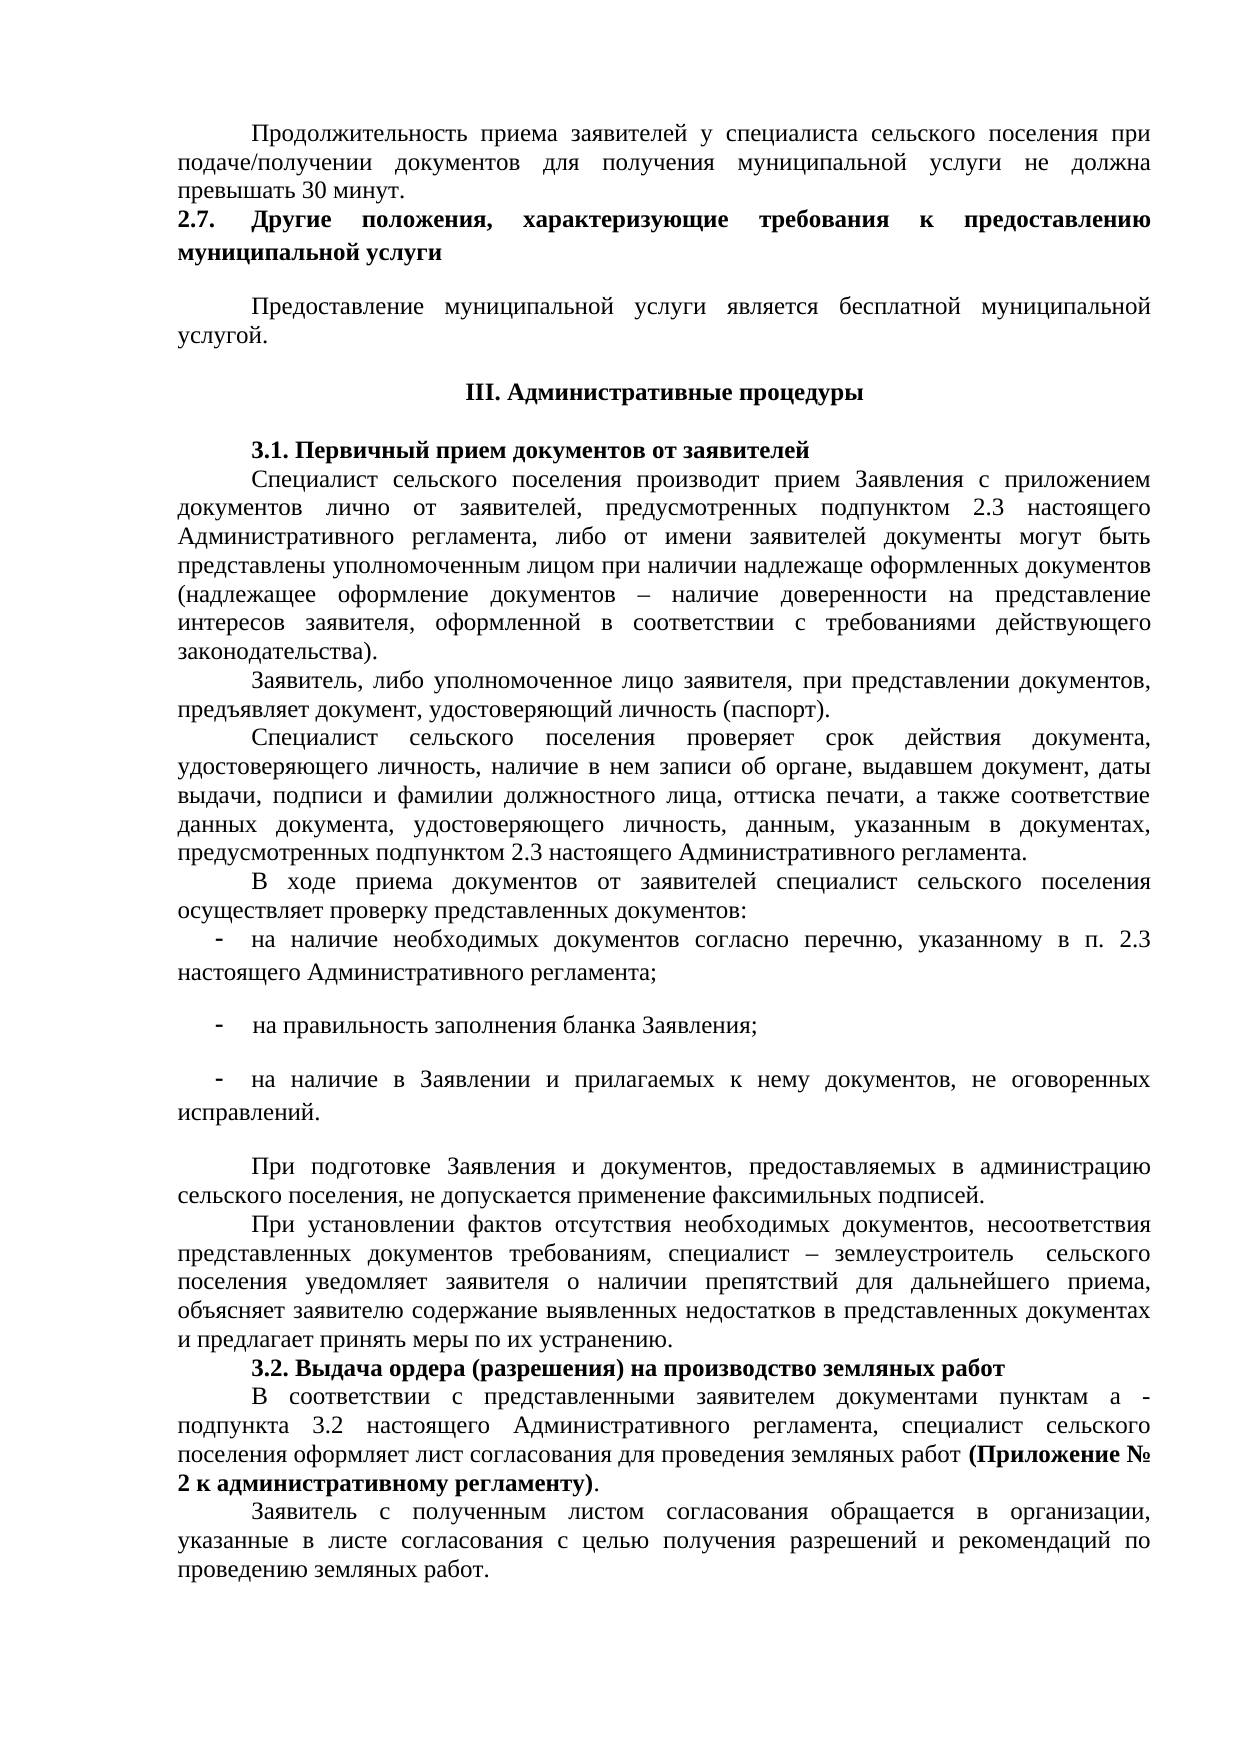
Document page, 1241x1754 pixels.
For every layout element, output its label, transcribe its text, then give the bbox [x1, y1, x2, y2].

text Специалист сельского поселения проверяет срок действия документа, удостоверяющего личность, наличие в нем записи об органе, выдавшем документ, даты выдачи, подписи и фамилии должностного лица, оттиска печати, а также соответствие данных документа, удостоверяющего личность, данным, указанным в документах, предусмотренных подпунктом 2.3 настоящего Административного регламента. [177, 722, 1152, 866]
text Специалист сельского поселения производит прием Заявления с приложением документов лично от заявителей, предусмотренных подпунктом 2.3 настоящего Административного регламента, либо от имени заявителей документы могут быть представлены уполномоченным лицом при наличии надлежаще оформленных документов (надлежащее оформление документов – наличие доверенности на представление интересов заявителя, оформленной в соответствии с требованиями действующего законодательства). [177, 464, 1152, 665]
list на правильность заполнения бланка Заявления; [215, 1011, 1152, 1039]
list Другие положения, характеризующие требования к предоставлению муниципальной услуги [177, 204, 1152, 266]
list на наличие в Заявлении и прилагаемых к нему документов, не оговоренных исправлений. [177, 1064, 1152, 1126]
text При установлении фактов отсутствия необходимых документов, несоответствия представленных документов требованиям, специалист – землеустроитель сельского поселения уведомляет заявителя о наличии препятствий для дальнейшего приема, объясняет заявителю содержание выявленных недостатков в представленных документах и предлагает принять меры по их устранению. [177, 1209, 1152, 1353]
text В соответствии с представленными заявителем документами пунктам а - подпункта 3.2 настоящего Административного регламента, специалист сельского поселения оформляет лист согласования для проведения земляных работ (Приложение № 2 к административному регламенту). [177, 1381, 1152, 1496]
text Заявитель с полученным листом согласования обращается в организации, указанные в листе согласования с целью получения разрешений и рекомендаций по проведению земляных работ. [177, 1496, 1152, 1583]
text Предоставление муниципальной услуги является бесплатной муниципальной услугой. [177, 291, 1152, 349]
list на наличие необходимых документов согласно перечню, указанному в п. 2.3 настоящего Административного регламента; [177, 924, 1152, 986]
text Заявитель, либо уполномоченное лицо заявителя, при представлении документов, предъявляет документ, удостоверяющий личность (паспорт). [177, 665, 1152, 722]
text III. Административные процедуры [177, 377, 1152, 406]
text В ходе приема документов от заявителей специалист сельского поселения осуществляет проверку представленных документов: [177, 866, 1152, 924]
text 3.2. Выдача ордера (разрешения) на производство земляных работ [177, 1353, 1152, 1381]
text Продолжительность приема заявителей у специалиста сельского поселения при подаче/получении документов для получения муниципальной услуги не должна превышать 30 минут. [177, 118, 1152, 204]
text 3.1. Первичный прием документов от заявителей [177, 435, 1152, 464]
text При подготовке Заявления и документов, предоставляемых в администрацию сельского поселения, не допускается применение факсимильных подписей. [177, 1151, 1152, 1209]
